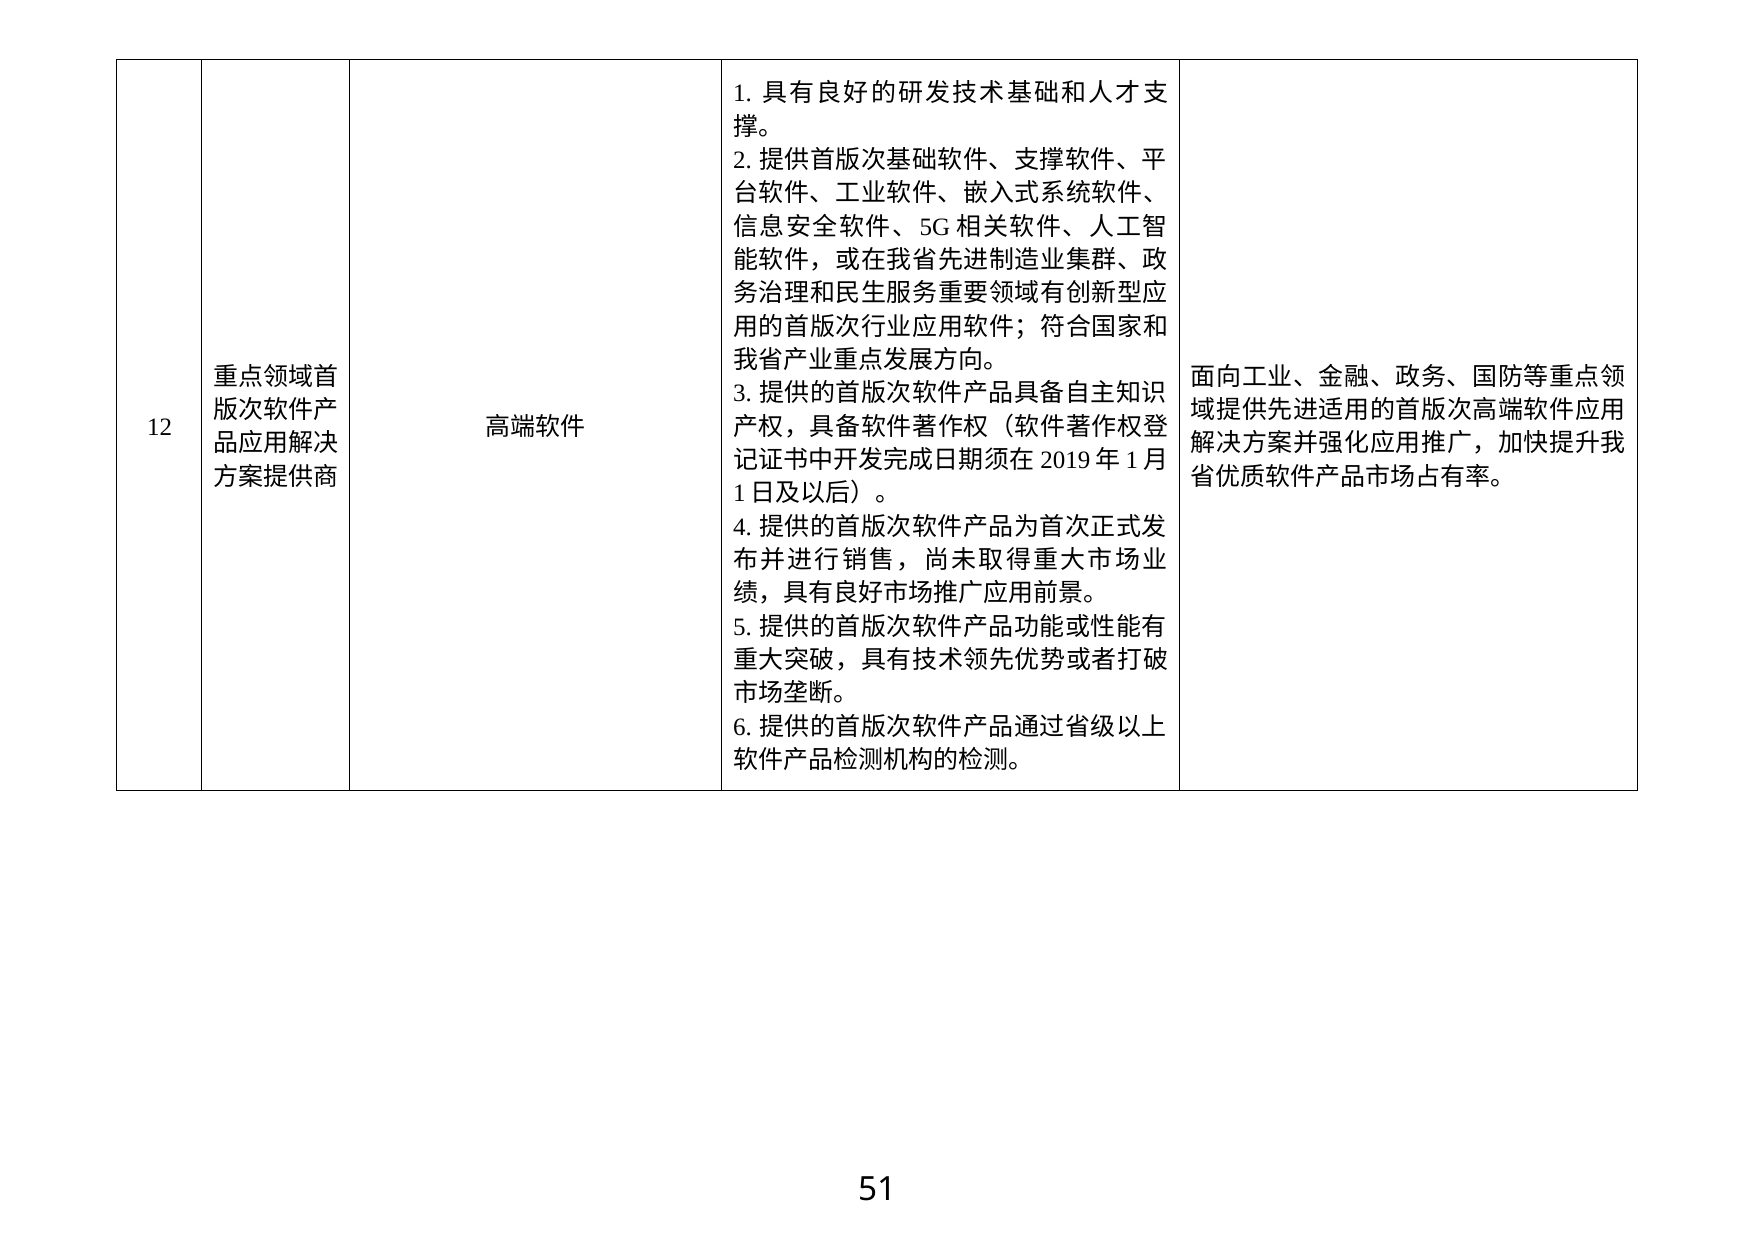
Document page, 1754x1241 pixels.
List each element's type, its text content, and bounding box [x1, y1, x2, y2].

table_cell 12 [117, 60, 201, 790]
table_cell 面向工业、金融、政务、国防等重点领域提供先进适用的首版次高端软件应用解决方案并强化应用推广，加快提升我省优质软件产品市场占有率。 [1180, 60, 1637, 790]
table_cell 1. 具有良好的研发技术基础和人才支撑。 2. 提供首版次基础软件、支撑软件、平台软件、工业软件、嵌入式系统软件、信息安全软件、5G相关软件、人工智能软件，或在我省先进制造业集群、政务治理和民生服务重要领域有创新型应用的首版次行业应用软件；符合国家和我省产业重点发展方向。 3. 提供的首版次软件产品具备自主知识产权，具备软件著作权（软件著作权登记证书中开发完成日期须在2019年1月1日及以后）。 4. 提供的首版次软件产品为首次正式发布并进行销售，尚未取得重大市场业绩，具有良好市场推广应用前景。 5. 提供的首版次软件产品功能或性能有重大突破，具有技术领先优势或者打破市场垄断。 6. 提供的首版次软件产品通过省级以上软件产品检测机构的检测。 [722, 60, 1179, 790]
table_cell 高端软件 [350, 60, 721, 790]
table_cell 重点领域首版次软件产品应用解决方案提供商 [202, 60, 349, 790]
